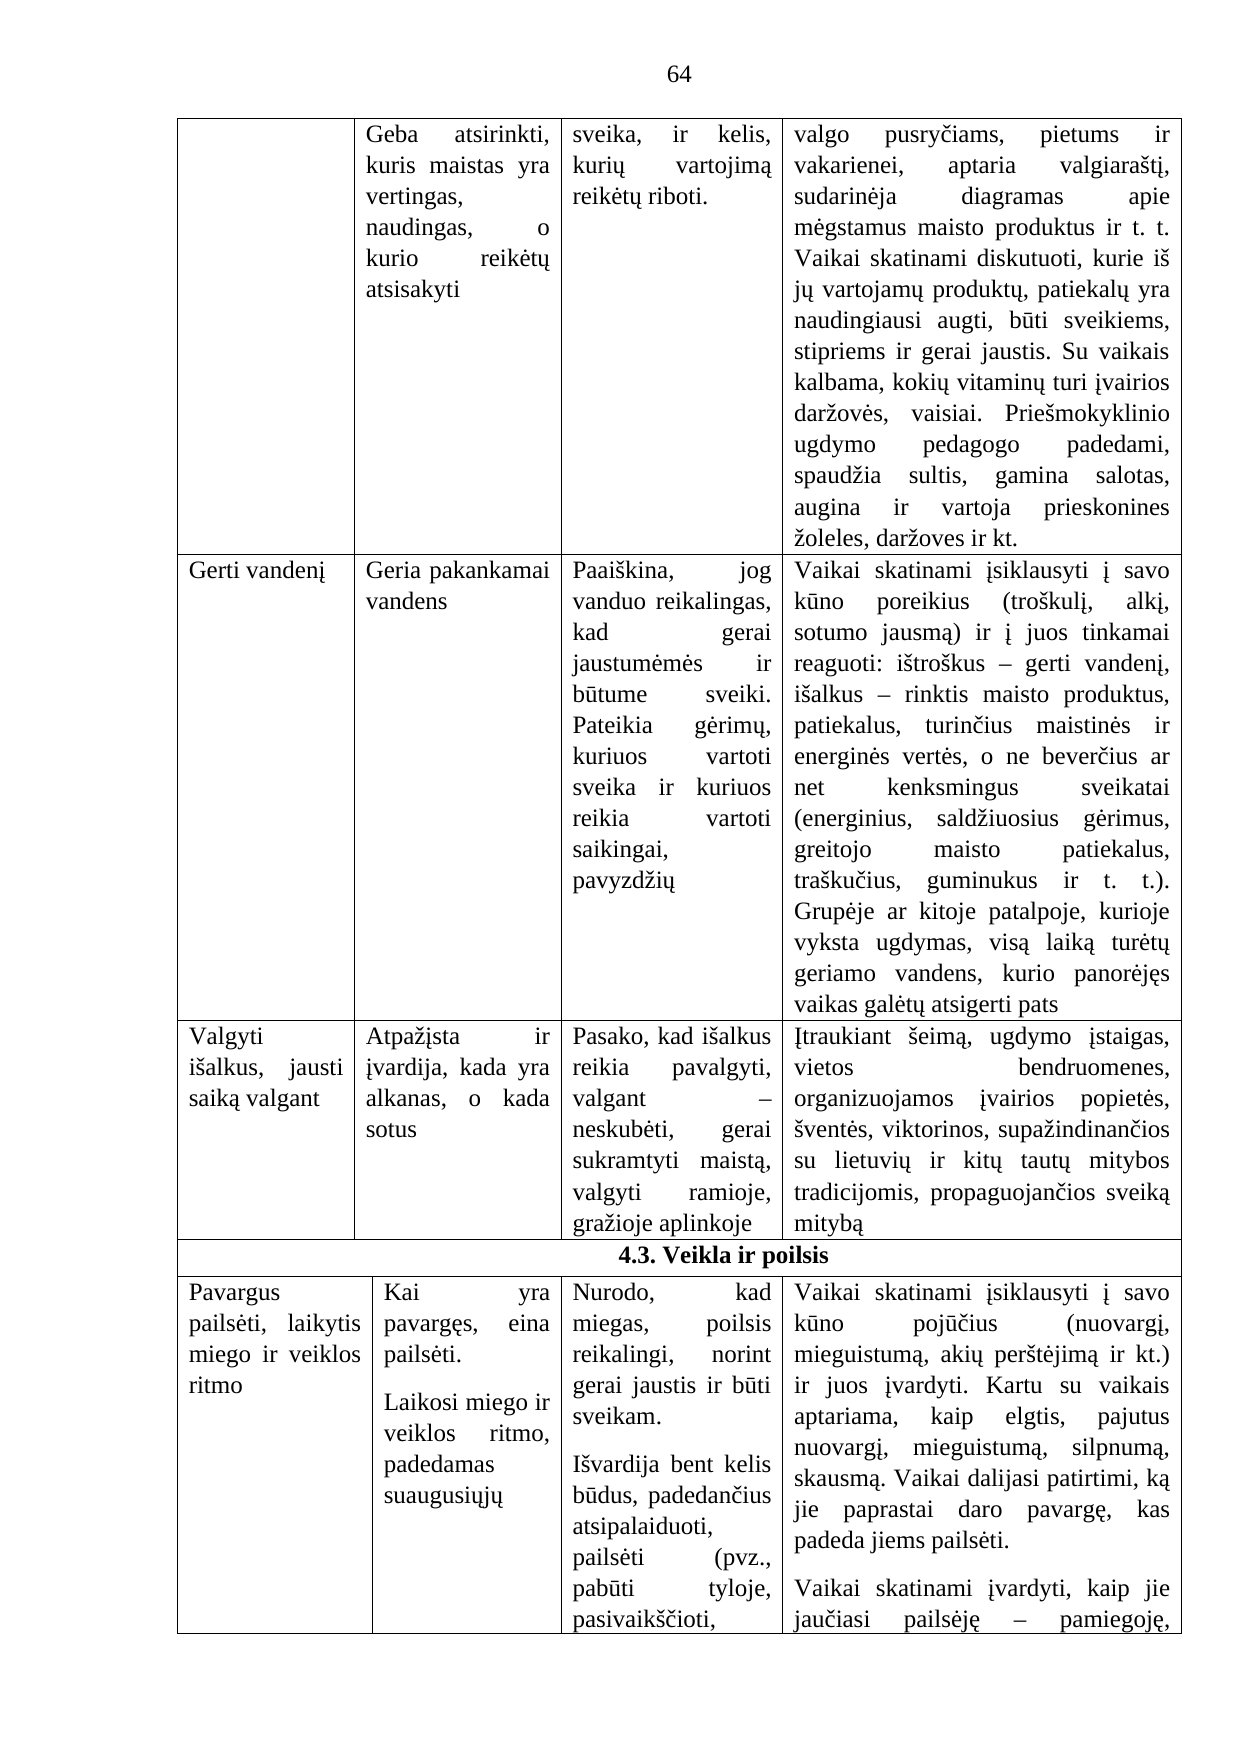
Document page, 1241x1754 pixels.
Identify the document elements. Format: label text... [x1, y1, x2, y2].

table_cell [783, 1277, 1181, 1633]
table_cell Atpažįsta ir įvardija, kada yra alkanas, o kada sotus [355, 1021, 561, 1239]
table_cell Paaiškina, jog vanduo reikalingas, kad gerai jaustumėmės ir būtume sveiki. Pateikia gėrimų, kuriuos vartoti sveika ir kuriuos reikia vartoti saikingai, pavyzdžių [562, 555, 782, 1020]
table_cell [178, 1277, 372, 1633]
table_cell Valgyti išalkus, jausti saiką valgant [178, 1021, 354, 1239]
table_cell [373, 1277, 561, 1633]
table_cell Įtraukiant šeimą, ugdymo įstaigas, vietos bendruomenes, organizuojamos įvairios popietės, šventės, viktorinos, supažindinančios su lietuvių ir kitų tautų mitybos tradicijomis, propaguojančios sveiką mitybą [783, 1021, 1181, 1239]
table_cell Gerti vandenį [178, 555, 354, 1020]
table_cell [562, 119, 782, 554]
table_cell Pasako, kad išalkus reikia pavalgyti, valgant – neskubėti, gerai sukramtyti maistą, valgyti ramioje, gražioje aplinkoje [562, 1021, 782, 1239]
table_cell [178, 119, 354, 554]
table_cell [562, 1277, 782, 1633]
table_cell 4.3. Veikla ir poilsis [178, 1240, 1181, 1276]
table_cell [355, 119, 561, 554]
table_cell Geria pakankamai vandens [355, 555, 561, 1020]
table_cell Vaikai skatinami įsiklausyti į savo kūno poreikius (troškulį, alkį, sotumo jausmą) ir į juos tinkamai reaguoti: ištroškus – gerti vandenį, išalkus – rinktis maisto produktus, patiekalus, turinčius maistinės ir energinės vertės, o ne beverčius ar net kenksmingus sveikatai (energinius, saldžiuosius gėrimus, greitojo maisto patiekalus, traškučius, guminukus ir t. t.). Grupėje ar kitoje patalpoje, kurioje vyksta ugdymas, visą laiką turėtų geriamo vandens, kurio panorėjęs vaikas galėtų atsigerti pats [783, 555, 1181, 1020]
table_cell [783, 119, 1181, 554]
